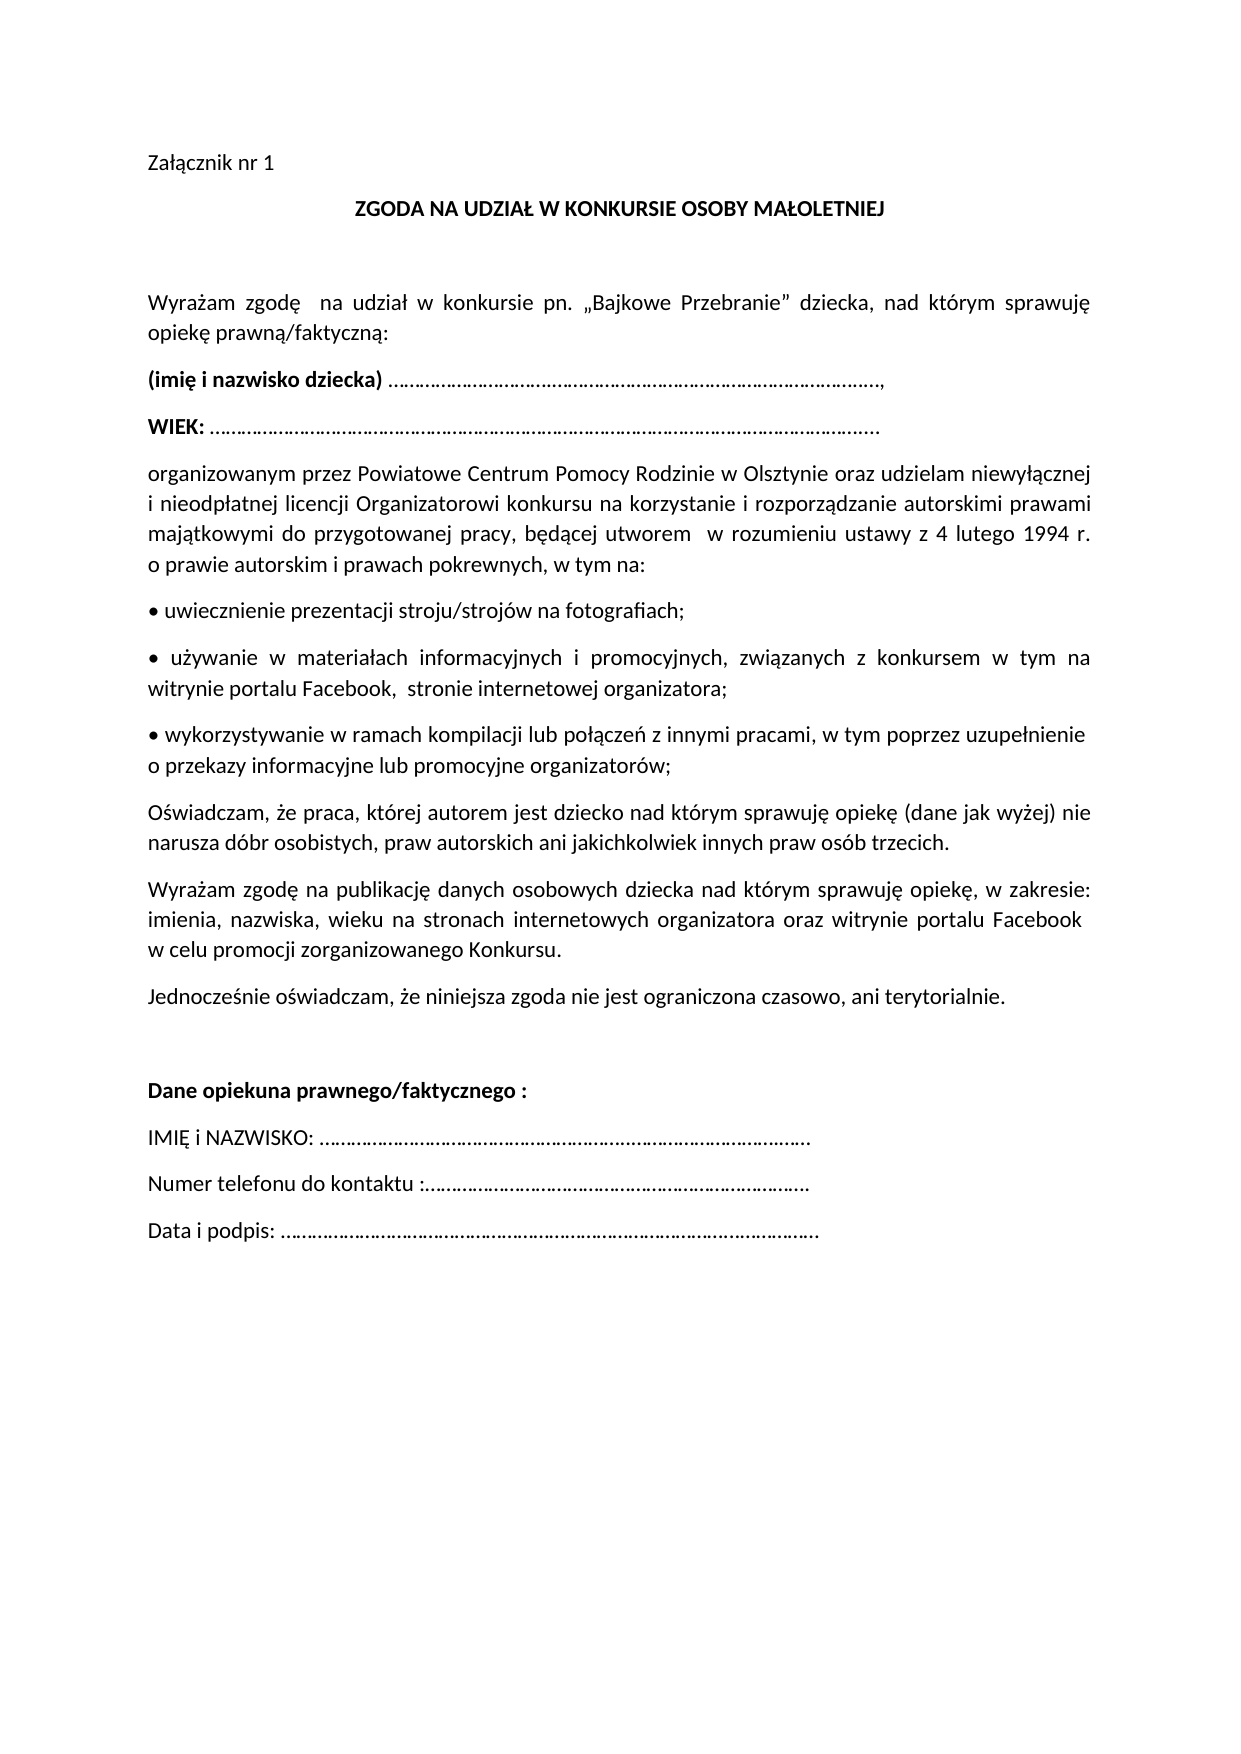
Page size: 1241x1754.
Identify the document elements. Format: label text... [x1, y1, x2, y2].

text Jednocześnie oświadczam, że niniejsza zgoda nie jest ograniczona czasowo, ani terytorialnie. [148, 982, 1093, 1010]
text IMIĘ i NAZWISKO: …………………………………………………..……………………….…… [148, 1123, 1093, 1151]
text Data i podpis: …………………………………………………………………………...…………… [148, 1216, 1093, 1244]
text Oświadczam, że praca, której autorem jest dziecko nad którym sprawuję opiekę (dane jak wyżej) nie narusza dóbr osobistych, praw autorskich ani jakichkolwiek innych praw osób trzecich. [148, 798, 1093, 856]
text organizowanym przez Powiatowe Centrum Pomocy Rodzinie w Olsztynie oraz udzielam niewyłącznej i nieodpłatnej licencji Organizatorowi konkursu na korzystanie i rozporządzanie autorskimi prawami majątkowymi do przygotowanej pracy, będącej utworem w rozumieniu ustawy z 4 lutego 1994 r. o prawie autorskim i prawach pokrewnych, w tym na: [148, 459, 1093, 578]
text • wykorzystywanie w ramach kompilacji lub połączeń z innymi pracami, w tym poprzez uzupełnienie o przekazy informacyjne lub promocyjne organizatorów; [148, 721, 1093, 779]
text Wyrażam zgodę na udział w konkursie pn. „Bajkowe Przebranie” dziecka, nad którym sprawuję opiekę prawną/faktyczną: [148, 288, 1093, 346]
text WIEK: …………………………………………………………………………………………………………….... [148, 412, 1093, 440]
text ZGODA NA UDZIAŁ W KONKURSIE OSOBY MAŁOLETNIEJ [148, 194, 1093, 222]
text Dane opiekuna prawnego/faktycznego : [148, 1076, 1093, 1104]
text Załącznik nr 1 [148, 148, 1093, 176]
text • używanie w materiałach informacyjnych i promocyjnych, związanych z konkursem w tym na witrynie portalu Facebook, stronie internetowej organizatora; [148, 643, 1093, 702]
text (imię i nazwisko dziecka) ………………………….…………………………………………………..…, [148, 365, 1093, 393]
text Wyrażam zgodę na publikację danych osobowych dziecka nad którym sprawuję opiekę, w zakresie: imienia, nazwiska, wieku na stronach internetowych organizatora oraz witrynie portalu Facebook w celu promocji zorganizowanego Konkursu. [148, 875, 1093, 963]
text Numer telefonu do kontaktu :………………………………………………………………. [148, 1169, 1093, 1197]
text • uwiecznienie prezentacji stroju/strojów na fotografiach; [148, 597, 1093, 624]
